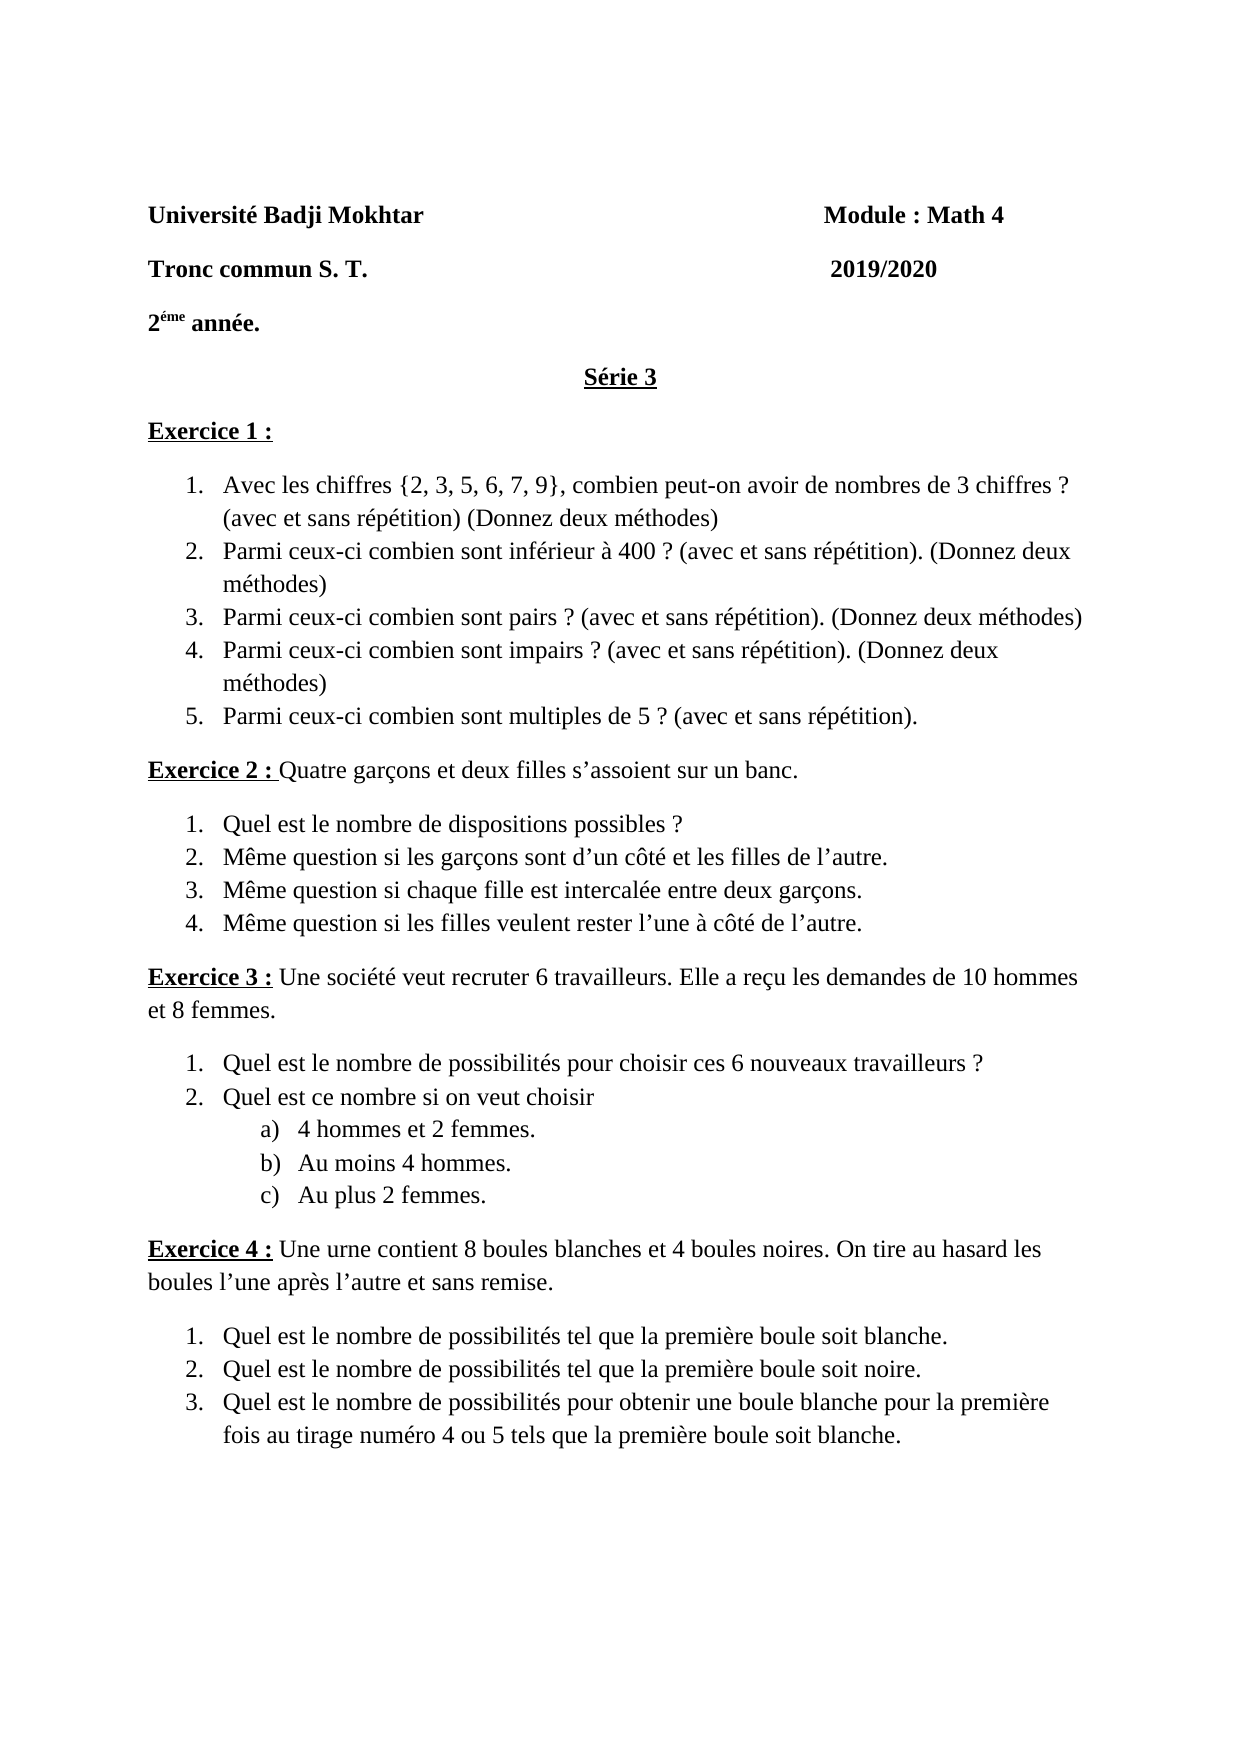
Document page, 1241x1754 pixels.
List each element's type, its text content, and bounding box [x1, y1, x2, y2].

text Exercice 3 : Une société veut recruter 6 travailleurs. Elle a reçu les demandes de 10 hommes et 8 femmes. [148, 962, 1093, 1023]
list Au plus 2 femmes. [260, 1181, 1093, 1209]
list Quel est le nombre de possibilités pour obtenir une boule blanche pour la première fois au tirage numéro 4 ou 5 tels que la première boule soit blanche. [185, 1387, 1093, 1449]
list Quel est le nombre de possibilités tel que la première boule soit noire. [185, 1354, 1093, 1383]
text Exercice 2 : Quatre garçons et deux filles s’assoient sur un banc. [148, 755, 1093, 784]
text Exercice 1 : [148, 416, 1093, 445]
list Au moins 4 hommes. [260, 1148, 1093, 1176]
text Exercice 4 : Une urne contient 8 boules blanches et 4 boules noires. On tire au hasard les boules l’une après l’autre et sans remise. [148, 1234, 1093, 1296]
list Parmi ceux-ci combien sont multiples de 5 ? (avec et sans répétition). [185, 701, 1093, 730]
list Parmi ceux-ci combien sont inférieur à 400 ? (avec et sans répétition). (Donnez deux méthodes) [185, 536, 1093, 598]
list 4 hommes et 2 femmes. [260, 1114, 1093, 1143]
list Quel est ce nombre si on veut choisir [185, 1082, 1093, 1110]
list Quel est le nombre de dispositions possibles ? [185, 809, 1093, 837]
list Quel est le nombre de possibilités tel que la première boule soit blanche. [185, 1321, 1093, 1350]
list Même question si les filles veulent rester l’une à côté de l’autre. [185, 908, 1093, 937]
list Avec les chiffres {2, 3, 5, 6, 7, 9}, combien peut-on avoir de nombres de 3 chiffres ? (avec et sans répétition) (Donnez deux méthodes) [185, 470, 1093, 532]
text 2éme année. [148, 308, 1093, 337]
list Même question si les garçons sont d’un côté et les filles de l’autre. [185, 842, 1093, 871]
list Parmi ceux-ci combien sont pairs ? (avec et sans répétition). (Donnez deux méthodes) [185, 602, 1093, 631]
list Quel est le nombre de possibilités pour choisir ces 6 nouveaux travailleurs ? [185, 1048, 1093, 1077]
text Série 3 [148, 362, 1093, 391]
text Tronc commun S. T. 2019/2020 [148, 254, 1093, 283]
text Université Badji Mokhtar Module : Math 4 [148, 201, 1093, 229]
list Parmi ceux-ci combien sont impairs ? (avec et sans répétition). (Donnez deux méthodes) [185, 635, 1093, 697]
list Même question si chaque fille est intercalée entre deux garçons. [185, 875, 1093, 903]
